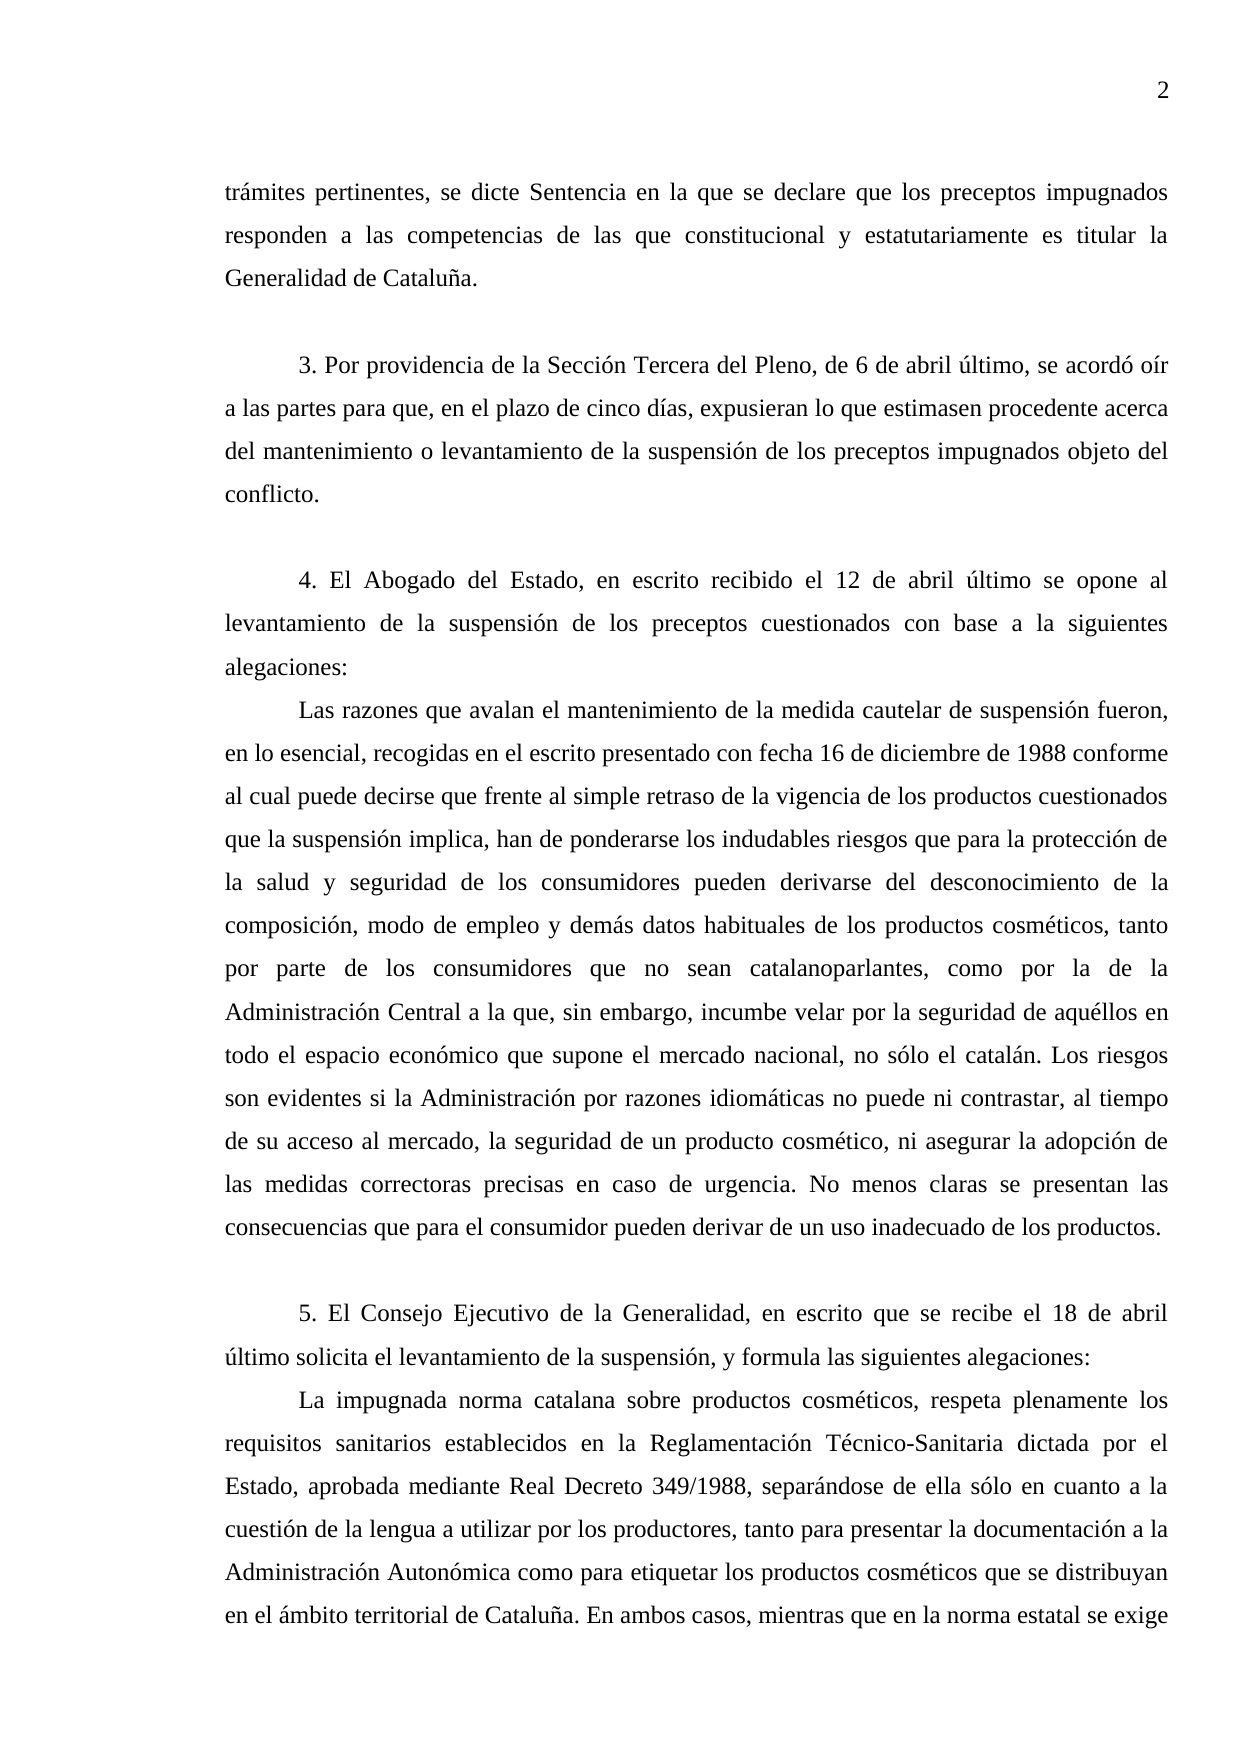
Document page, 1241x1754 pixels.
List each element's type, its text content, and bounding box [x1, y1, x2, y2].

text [224, 1385, 1169, 1629]
text 5. El Consejo Ejecutivo de la Generalidad, en escrito que se recibe el 18 de abril último solicita el levantamiento de la suspensión, y formula las siguientes alegaciones: [224, 1298, 1169, 1370]
text 4. El Abogado del Estado, en escrito recibido el 12 de abril último se opone al levantamiento de la suspensión de los preceptos cuestionados con base a la siguientes alegaciones: [224, 565, 1169, 680]
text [224, 177, 1169, 292]
text Las razones que avalan el mantenimiento de la medida cautelar de suspensión fueron, en lo esencial, recogidas en el escrito presentado con fecha 16 de diciembre de 1988 conforme al cual puede decirse que frente al simple retraso de la vigencia de los productos cuestionados que la suspensión implica, han de ponderarse los indudables riesgos que para la protección de la salud y seguridad de los consumidores pueden derivarse del desconocimiento de la composición, modo de empleo y demás datos habituales de los productos cosméticos, tanto por parte de los consumidores que no sean catalanoparlantes, como por la de la Administración Central a la que, sin embargo, incumbe velar por la seguridad de aquéllos en todo el espacio económico que supone el mercado nacional, no sólo el catalán. Los riesgos son evidentes si la Administración por razones idiomáticas no puede ni contrastar, al tiempo de su acceso al mercado, la seguridad de un producto cosmético, ni asegurar la adopción de las medidas correctoras precisas en caso de urgencia. No menos claras se presentan las consecuencias que para el consumidor pueden derivar de un uso inadecuado de los productos. [224, 695, 1169, 1241]
text 3. Por providencia de la Sección Tercera del Pleno, de 6 de abril último, se acordó oír a las partes para que, en el plazo de cinco días, expusieran lo que estimasen procedente acerca del mantenimiento o levantamiento de la suspensión de los preceptos impugnados objeto del conflicto. [224, 350, 1169, 508]
